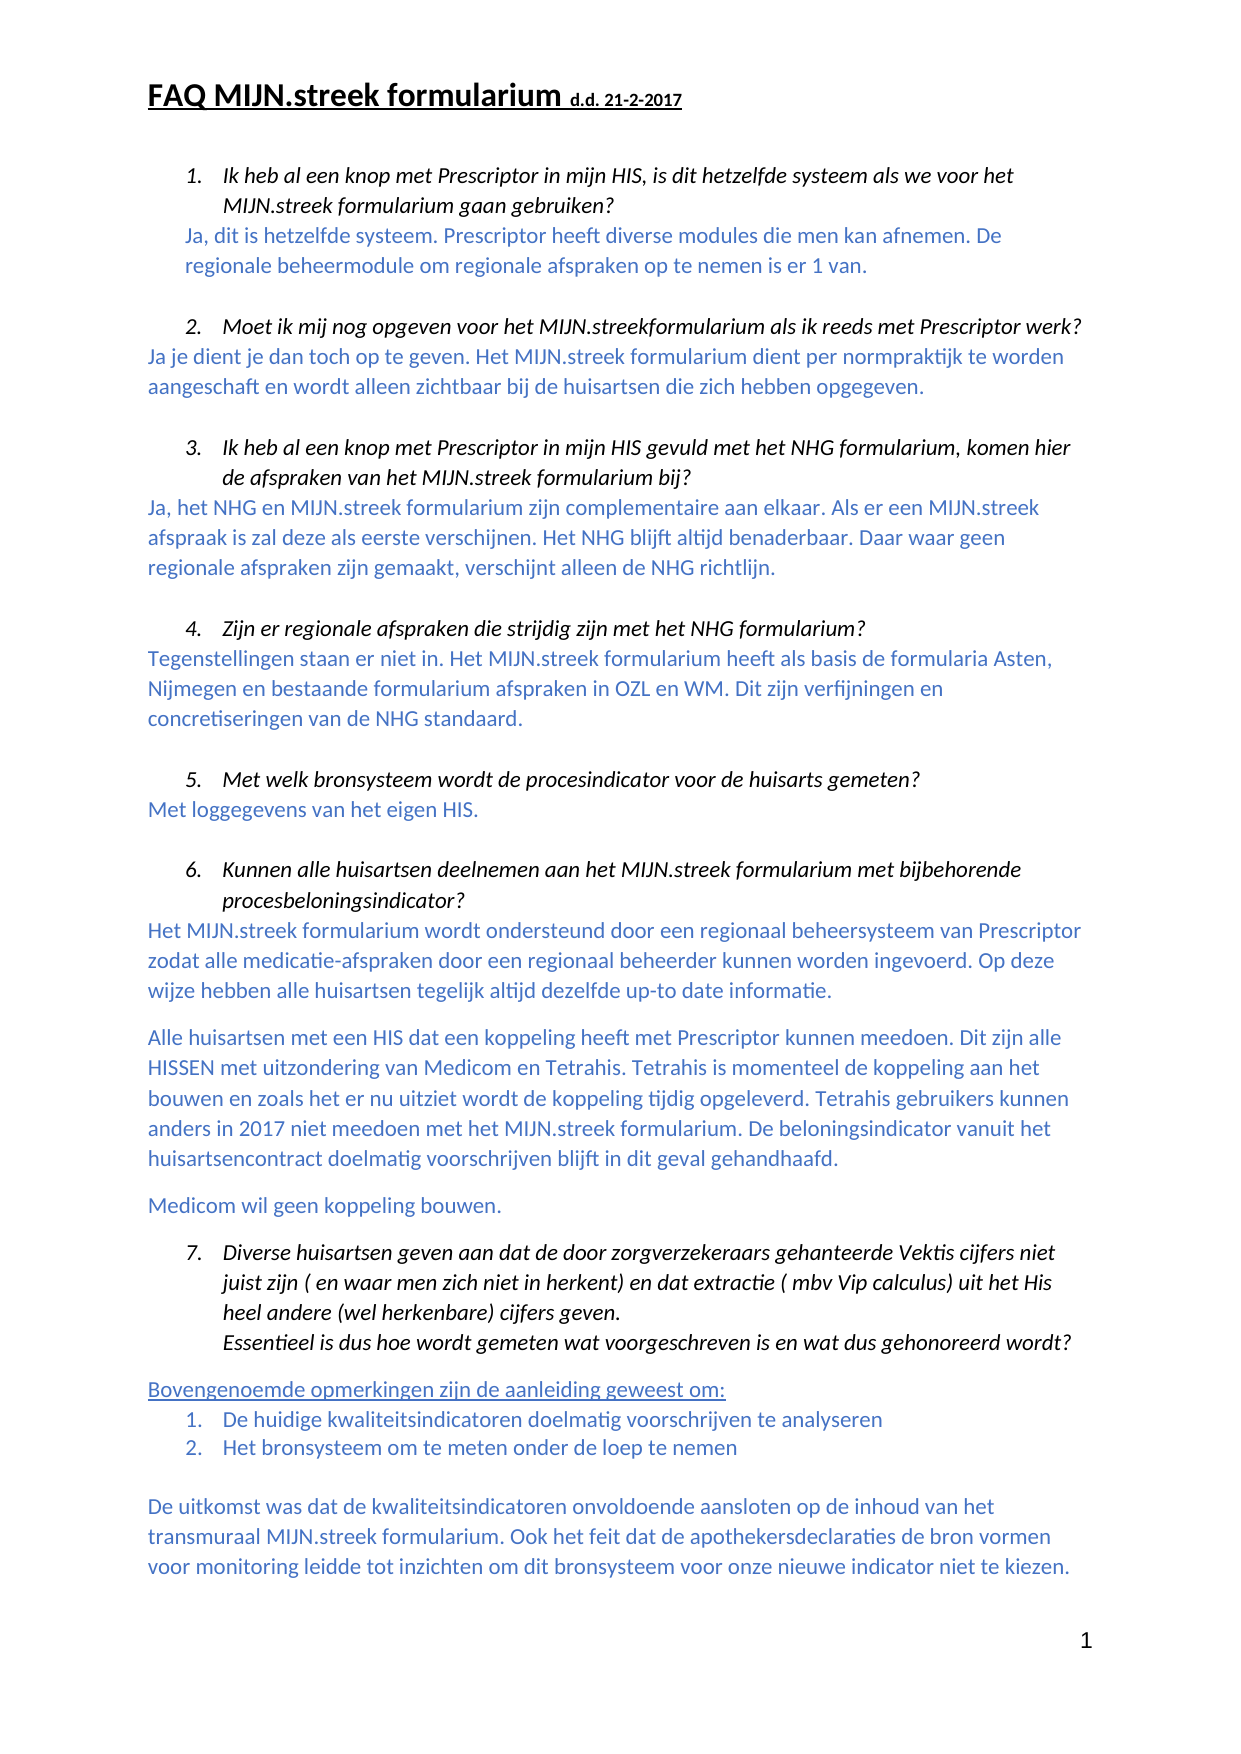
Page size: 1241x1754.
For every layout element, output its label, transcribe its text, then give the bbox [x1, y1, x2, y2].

list Met welk bronsysteem wordt de procesindicator voor de huisarts gemeten? [185, 765, 1093, 793]
text Alle huisartsen met een HIS dat een koppeling heeft met Prescriptor kunnen meedoen. Dit zijn alle HISSEN met uitzondering van Medicom en Tetrahis. Tetrahis is momenteel de koppeling aan het bouwen en zoals het er nu uitziet wordt de koppeling tijdig opgeleverd. Tetrahis gebruikers kunnen anders in 2017 niet meedoen met het MIJN.streek formularium. De beloningsindicator vanuit het huisartsencontract doelmatig voorschrijven blijft in dit geval gehandhaafd. [148, 1023, 1093, 1172]
list De huidige kwaliteitsindicatoren doelmatig voorschrijven te analyseren [185, 1406, 1093, 1433]
list Moet ik mij nog opgeven voor het MIJN.streekformularium als ik reeds met Prescriptor werk? [185, 312, 1093, 340]
text Ja je dient je dan toch op te geven. Het MIJN.streek formularium dient per normpraktijk te worden aangeschaft en wordt alleen zichtbaar bij de huisartsen die zich hebben opgegeven. [148, 342, 1093, 400]
list Ja, dit is hetzelfde systeem. Prescriptor heeft diverse modules die men kan afnemen. De regionale beheermodule om regionale afspraken op te nemen is er 1 van. [185, 221, 1093, 279]
text Het MIJN.streek formularium wordt ondersteund door een regionaal beheersysteem van Prescriptor zodat alle medicatie-afspraken door een regionaal beheerder kunnen worden ingevoerd. Op deze wijze hebben alle huisartsen tegelijk altijd dezelfde up-to date informatie. [148, 916, 1093, 1004]
text Bovengenoemde opmerkingen zijn de aanleiding geweest om: [148, 1375, 1093, 1403]
list Essentieel is dus hoe wordt gemeten wat voorgeschreven is en wat dus gehonoreerd wordt? [223, 1328, 1093, 1356]
text Medicom wil geen koppeling bouwen. [148, 1191, 1093, 1219]
text De uitkomst was dat de kwaliteitsindicatoren onvoldoende aansloten op de inhoud van het transmuraal MIJN.streek formularium. Ook het feit dat de apothekersdeclaraties de bron vormen voor monitoring leidde tot inzichten om dit bronsysteem voor onze nieuwe indicator niet te kiezen. [148, 1492, 1093, 1580]
list Kunnen alle huisartsen deelnemen aan het MIJN.streek formularium met bijbehorende procesbeloningsindicator? [185, 856, 1093, 914]
list Diverse huisartsen geven aan dat de door zorgverzekeraars gehanteerde Vektis cijfers niet juist zijn ( en waar men zich niet in herkent) en dat extractie ( mbv Vip calculus) uit het His heel andere (wel herkenbare) cijfers geven. [185, 1238, 1093, 1326]
list Ik heb al een knop met Prescriptor in mijn HIS gevuld met het NHG formularium, komen hier de afspraken van het MIJN.streek formularium bij? [185, 433, 1093, 491]
text Met loggegevens van het eigen HIS. [148, 795, 1093, 823]
text Ja, het NHG en MIJN.streek formularium zijn complementaire aan elkaar. Als er een MIJN.streek afspraak is zal deze als eerste verschijnen. Het NHG blijft altijd benaderbaar. Daar waar geen regionale afspraken zijn gemaakt, verschijnt alleen de NHG richtlijn. [148, 493, 1093, 581]
list Ik heb al een knop met Prescriptor in mijn HIS, is dit hetzelfde systeem als we voor het MIJN.streek formularium gaan gebruiken? [185, 161, 1093, 219]
text Tegenstellingen staan er niet in. Het MIJN.streek formularium heeft als basis de formularia Asten, Nijmegen en bestaande formularium afspraken in OZL en WM. Dit zijn verfijningen en concretiseringen van de NHG standaard. [148, 644, 1093, 732]
list Zijn er regionale afspraken die strijdig zijn met het NHG formularium? [185, 614, 1093, 642]
list Het bronsysteem om te meten onder de loep te nemen [185, 1433, 1093, 1462]
